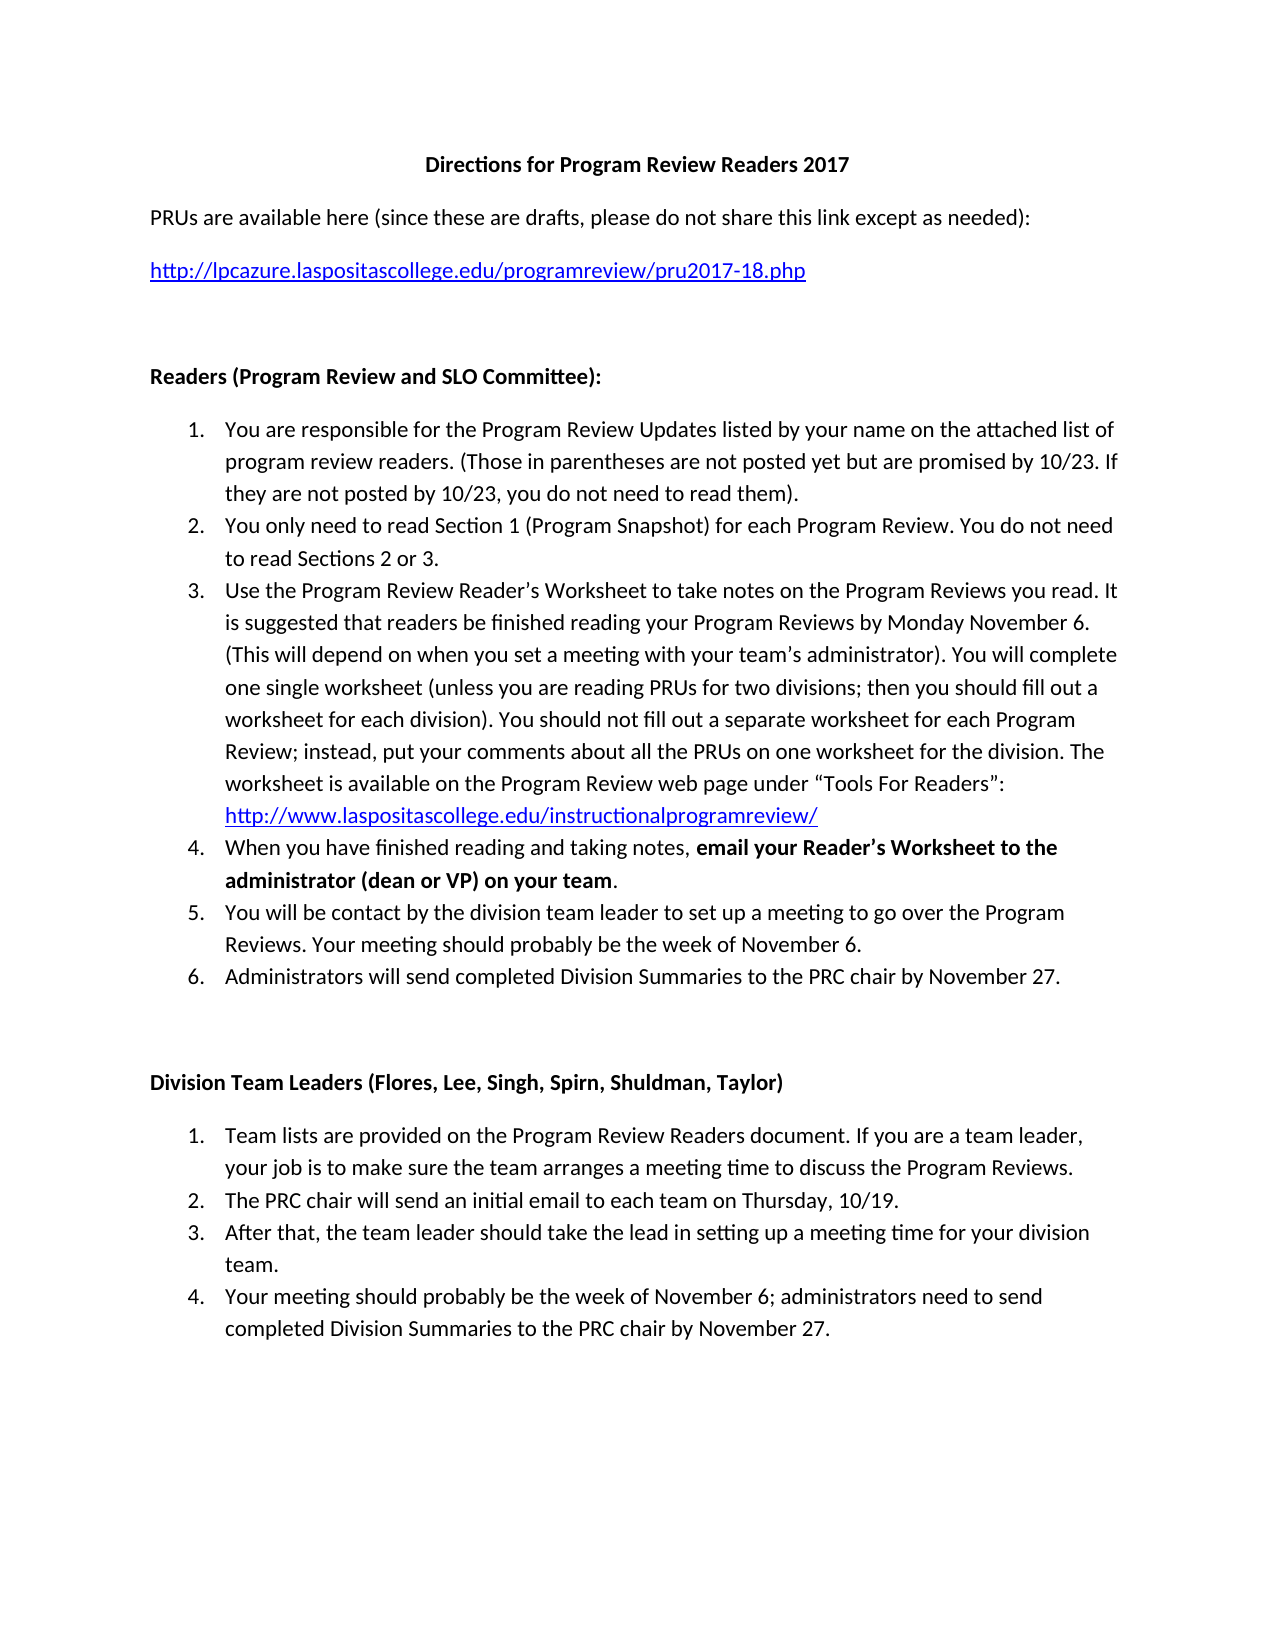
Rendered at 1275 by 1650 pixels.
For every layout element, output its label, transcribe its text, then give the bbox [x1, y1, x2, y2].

text Division Team Leaders (Flores, Lee, Singh, Spirn, Shuldman, Taylor) [150, 1068, 1125, 1096]
list After that, the team leader should take the lead in setting up a meeting time for your division team. [187, 1218, 1125, 1278]
list Your meeting should probably be the week of November 6; administrators need to send completed Division Summaries to the PRC chair by November 27. [187, 1282, 1125, 1342]
text Readers (Program Review and SLO Committee): [150, 362, 1125, 390]
list The PRC chair will send an initial email to each team on Thursday, 10/19. [187, 1186, 1125, 1214]
list When you have finished reading and taking notes, email your Reader’s Worksheet to the administrator (dean or VP) on your team. [187, 833, 1125, 894]
list You only need to read Section 1 (Program Snapshot) for each Program Review. You do not need to read Sections 2 or 3. [187, 512, 1125, 572]
text PRUs are available here (since these are drafts, please do not share this link except as needed): [150, 203, 1125, 231]
list Administrators will send completed Division Summaries to the PRC chair by November 27. [187, 962, 1125, 990]
list Use the Program Review Reader’s Worksheet to take notes on the Program Reviews you read. It is suggested that readers be finished reading your Program Reviews by Monday November 6. (This will depend on when you set a meeting with your team’s administrator). You will complete one single worksheet (unless you are reading PRUs for two divisions; then you should fill out a worksheet for each division). You should not fill out a separate worksheet for each Program Review; instead, put your comments about all the PRUs on one worksheet for the division. The worksheet is available on the Program Review web page under “Tools For Readers”: http://www.laspositascollege.edu/instructionalprogramreview/ [187, 576, 1125, 829]
list You will be contact by the division team leader to set up a meeting to go over the Program Reviews. Your meeting should probably be the week of November 6. [187, 898, 1125, 958]
list Team lists are provided on the Program Review Readers document. If you are a team leader, your job is to make sure the team arranges a meeting time to discuss the Program Reviews. [187, 1121, 1125, 1182]
text Directions for Program Review Readers 2017 [150, 150, 1125, 178]
list You are responsible for the Program Review Updates listed by your name on the attached list of program review readers. (Those in parentheses are not posted yet but are promised by 10/23. If they are not posted by 10/23, you do not need to read them). [187, 415, 1125, 507]
text http://lpcazure.laspositascollege.edu/programreview/pru2017-18.php [150, 256, 1125, 284]
